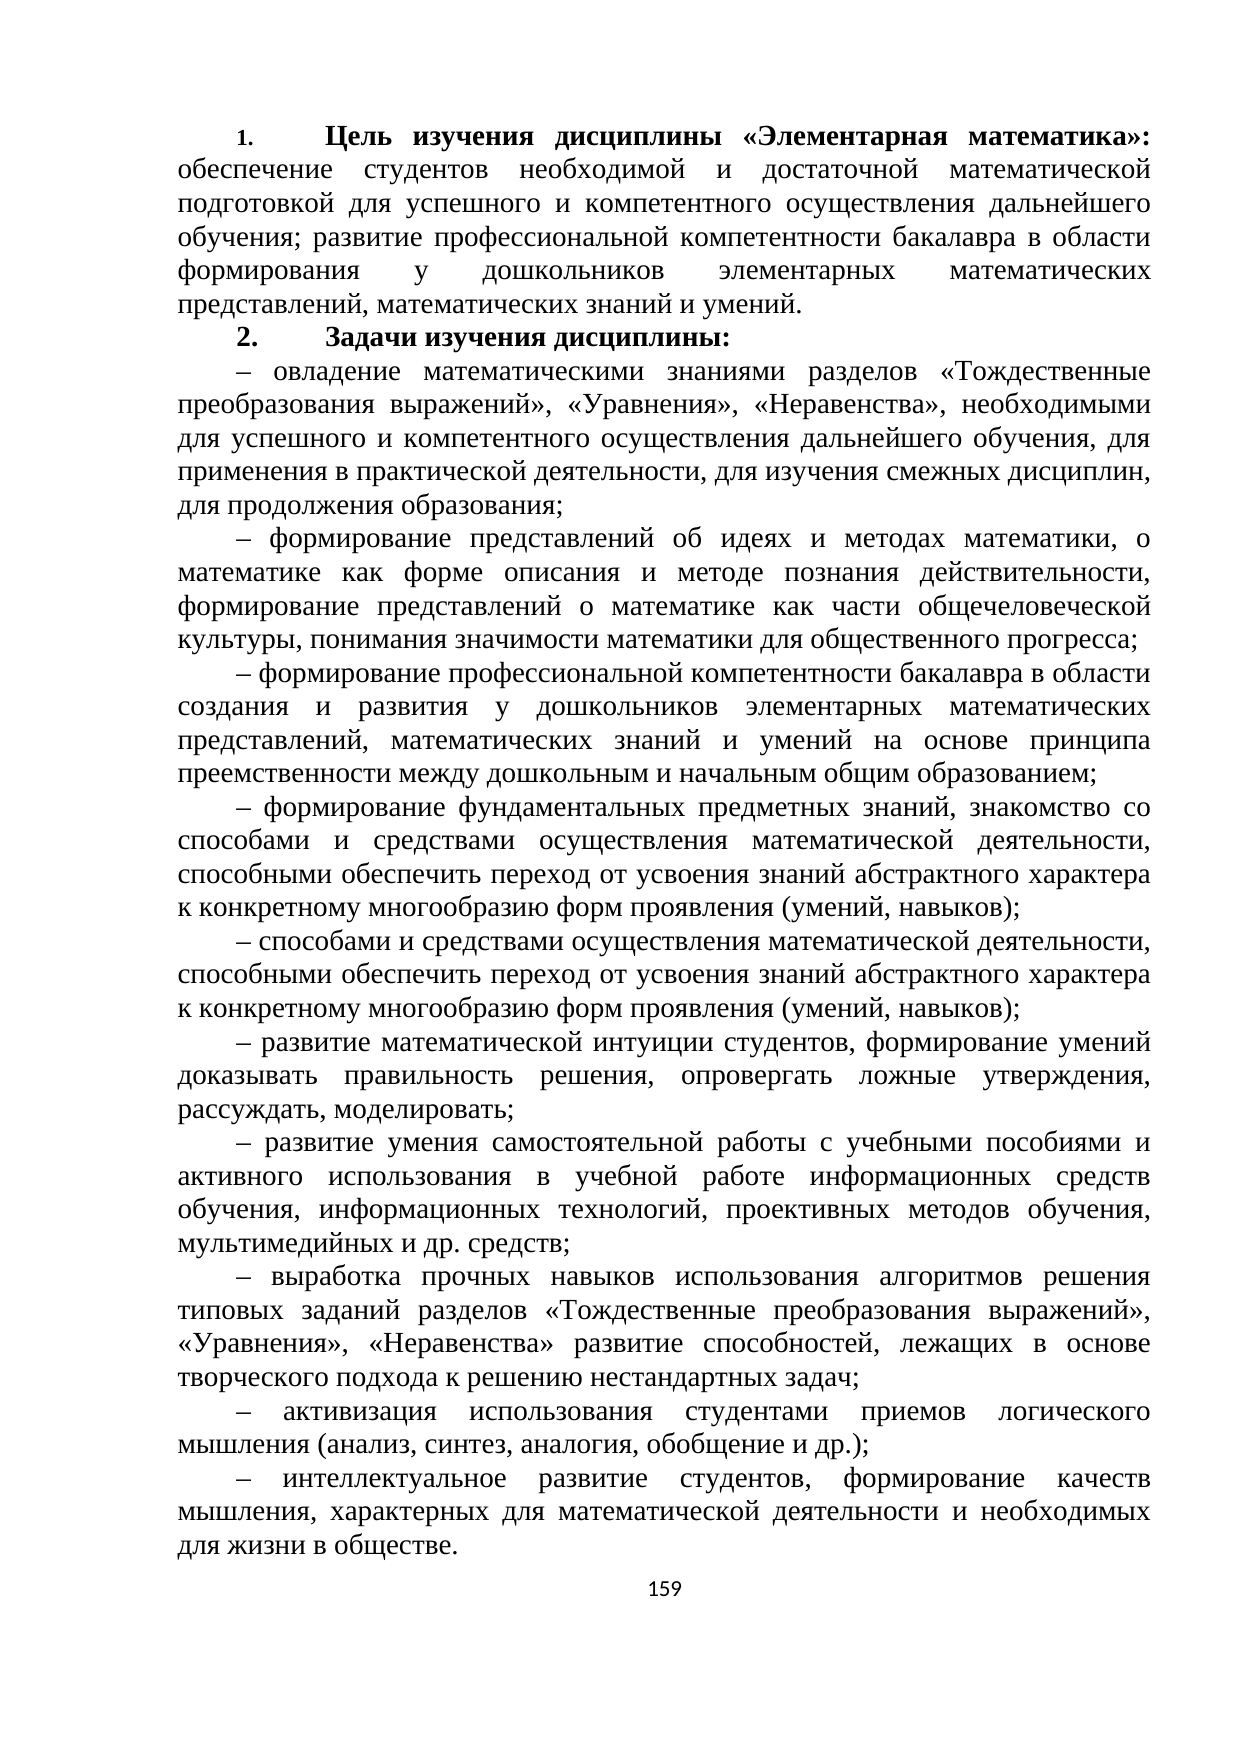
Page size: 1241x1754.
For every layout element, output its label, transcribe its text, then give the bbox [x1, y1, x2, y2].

list – формирование фундаментальных предметных знаний, знакомство со способами и средствами осуществления математической деятельности, способными обеспечить переход от усвоения знаний абстрактного характера к конкретному многообразию форм проявления (умений, навыков); [177, 789, 1152, 923]
list – овладение математическими знаниями разделов «Тождественные преобразования выражений», «Уравнения», «Неравенства», необходимыми для успешного и компетентного осуществления дальнейшего обучения, для применения в практической деятельности, для изучения смежных дисциплин, для продолжения образования; [177, 353, 1152, 521]
list ‒ формирование профессиональной компетентности бакалавра в области создания и развития у дошкольников элементарных математических представлений, математических знаний и умений на основе принципа преемственности между дошкольным и начальным общим образованием; [177, 655, 1152, 789]
list – активизация использования студентами приемов логического мышления (анализ, синтез, аналогия, обобщение и др.); [177, 1393, 1152, 1460]
list Задачи изучения дисциплины: [177, 319, 1152, 353]
list – развитие умения самостоятельной работы с учебными пособиями и активного использования в учебной работе информационных средств обучения, информационных технологий, проективных методов обучения, мультимедийных и др. средств; [177, 1124, 1152, 1258]
list – выработка прочных навыков использования алгоритмов решения типовых заданий разделов «Тождественные преобразования выражений», «Уравнения», «Неравенства» развитие способностей, лежащих в основе творческого подхода к решению нестандартных задач; [177, 1258, 1152, 1393]
list – формирование представлений об идеях и методах математики, о математике как форме описания и методе познания действительности, формирование представлений о математике как части общечеловеческой культуры, понимания значимости математики для общественного прогресса; [177, 521, 1152, 655]
list – интеллектуальное развитие студентов, формирование качеств мышления, характерных для математической деятельности и необходимых для жизни в обществе. [177, 1460, 1152, 1560]
list – способами и средствами осуществления математической деятельности, способными обеспечить переход от усвоения знаний абстрактного характера к конкретному многообразию форм проявления (умений, навыков); [177, 923, 1152, 1024]
list Цель изучения дисциплины «Элементарная математика»: обеспечение студентов необходимой и достаточной математической подготовкой для успешного и компетентного осуществления дальнейшего обучения; развитие профессиональной компетентности бакалавра в области формирования у дошкольников элементарных математических представлений, математических знаний и умений. [177, 118, 1152, 319]
list – развитие математической интуиции студентов, формирование умений доказывать правильность решения, опровергать ложные утверждения, рассуждать, моделировать; [177, 1024, 1152, 1124]
